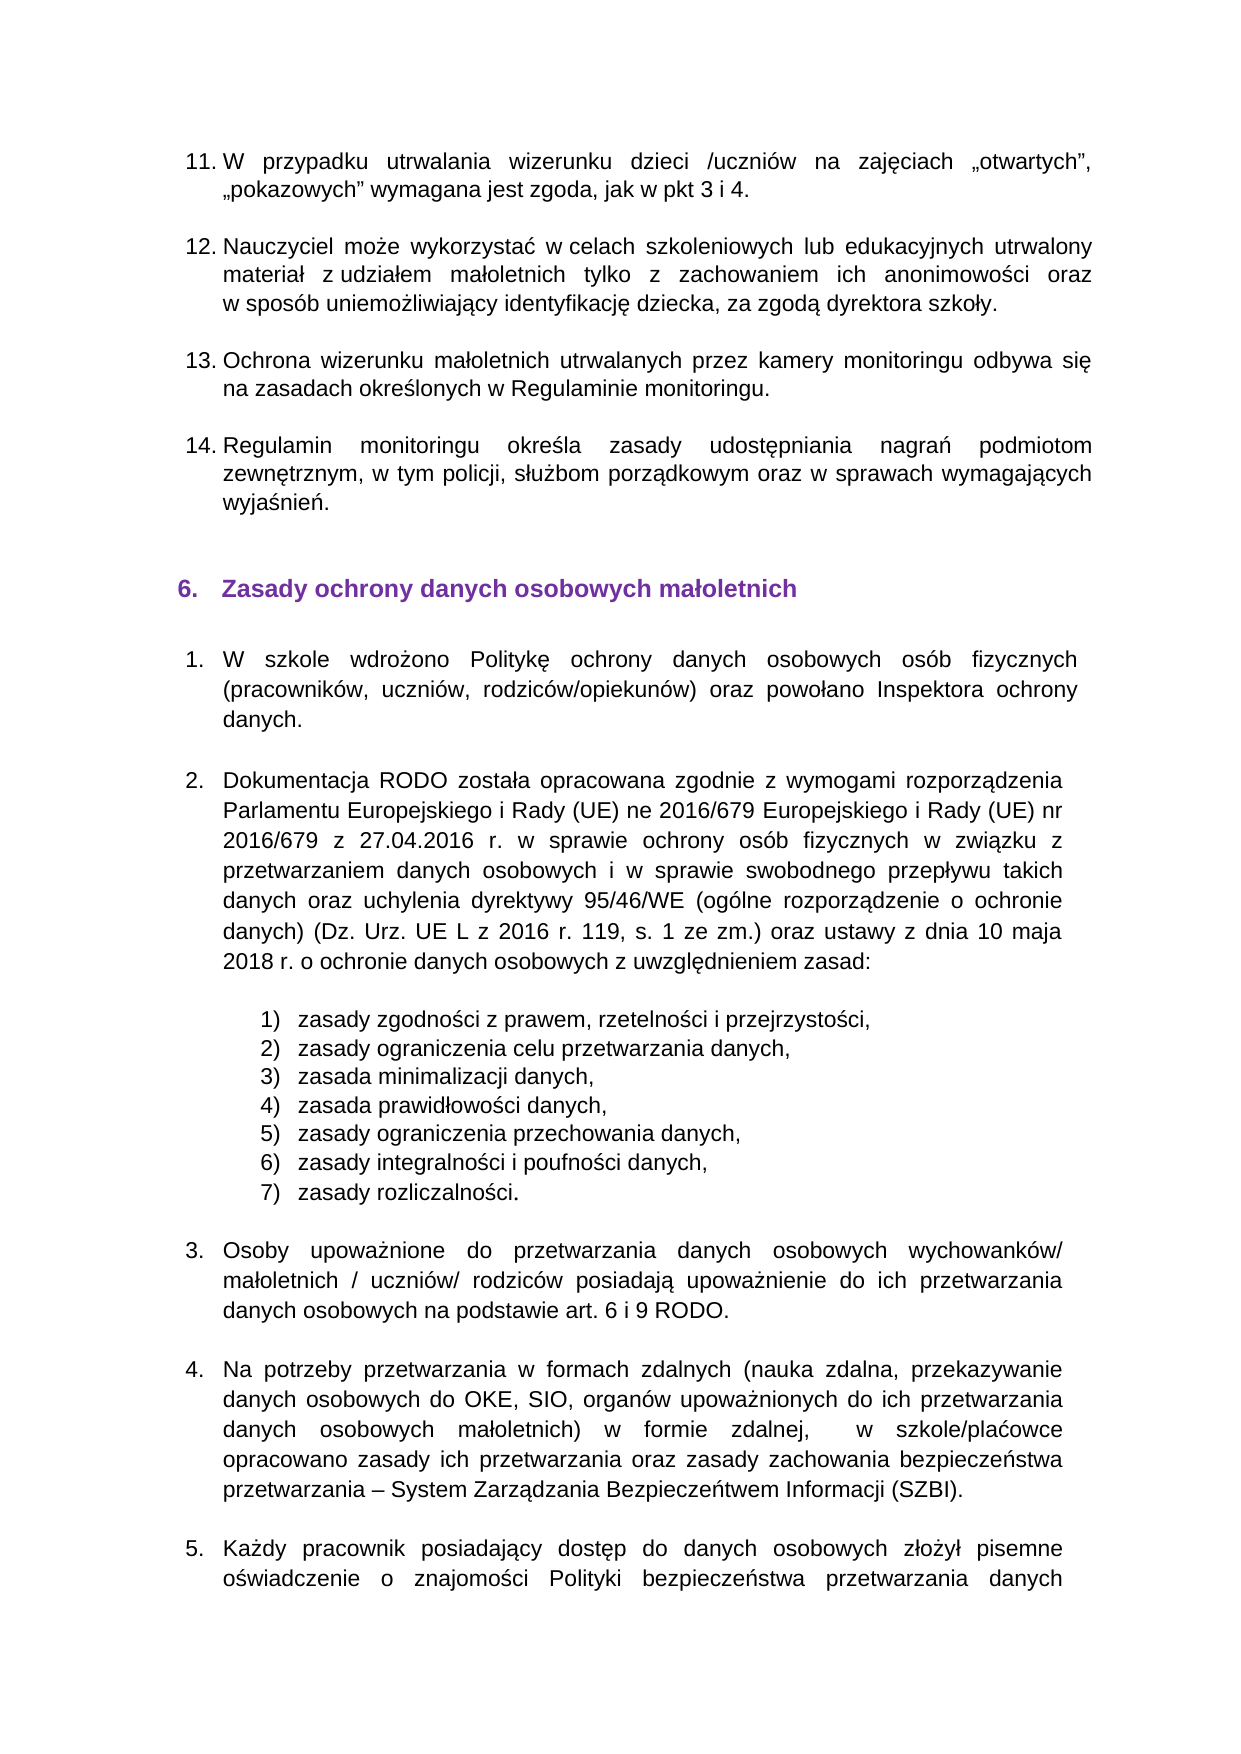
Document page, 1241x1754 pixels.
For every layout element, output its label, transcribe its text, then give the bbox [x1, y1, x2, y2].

list Ochrona wizerunku małoletnich utrwalanych przez kamery monitoringu odbywa się na zasadach określonych w Regulaminie monitoringu. [185, 347, 1093, 401]
list Zasady ochrony danych osobowych małoletnich [177, 574, 1039, 603]
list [185, 1535, 1063, 1592]
list zasady ograniczenia celu przetwarzania danych, [260, 1035, 1093, 1061]
list zasada minimalizacji danych, [260, 1063, 1093, 1090]
list W szkole wdrożono Politykę ochrony danych osobowych osób fizycznych (pracowników, uczniów, rodziców/opiekunów) oraz powołano Inspektora ochrony danych. [185, 646, 1078, 732]
list zasada prawidłowości danych, [260, 1092, 1093, 1118]
list zasady zgodności z prawem, rzetelności i przejrzystości, [260, 1006, 1093, 1033]
list zasady ograniczenia przechowania danych, [260, 1120, 1093, 1147]
list Nauczyciel może wykorzystać w celach szkoleniowych lub edukacyjnych utrwalony materiał z udziałem małoletnich tylko z zachowaniem ich anonimowości oraz w sposób uniemożliwiający identyfikację dziecka, za zgodą dyrektora szkoły. [185, 233, 1093, 316]
list Regulamin monitoringu określa zasady udostępniania nagrań podmiotom zewnętrznym, w tym policji, służbom porządkowym oraz w sprawach wymagających wyjaśnień. [185, 432, 1093, 515]
list Osoby upoważnione do przetwarzania danych osobowych wychowanków/ małoletnich / uczniów/ rodziców posiadają upoważnienie do ich przetwarzania danych osobowych na podstawie art. 6 i 9 RODO. [185, 1237, 1063, 1323]
list W przypadku utrwalania wizerunku dzieci /uczniów na zajęciach „otwartych”, „pokazowych” wymagana jest zgoda, jak w pkt 3 i 4. [185, 148, 1093, 202]
list zasady rozliczalności. [260, 1177, 1093, 1206]
list Na potrzeby przetwarzania w formach zdalnych (nauka zdalna, przekazywanie danych osobowych do OKE, SIO, organów upoważnionych do ich przetwarzania danych osobowych małoletnich) w formie zdalnej, w szkole/plaćowce opracowano zasady ich przetwarzania oraz zasady zachowania bezpieczeństwa przetwarzania – System Zarządzania Bezpieczeńtwem Informacji (SZBI). [185, 1356, 1063, 1503]
list zasady integralności i poufności danych, [260, 1149, 1093, 1175]
list Dokumentacja RODO została opracowana zgodnie z wymogami rozporządzenia Parlamentu Europejskiego i Rady (UE) ne 2016/679 Europejskiego i Rady (UE) nr 2016/679 z 27.04.2016 r. w sprawie ochrony osób fizycznych w związku z przetwarzaniem danych osobowych i w sprawie swobodnego przepływu takich danych oraz uchylenia dyrektywy 95/46/WE (ogólne rozporządzenie o ochronie danych) (Dz. Urz. UE L z 2016 r. 119, s. 1 ze zm.) oraz ustawy z dnia 10 maja 2018 r. o ochronie danych osobowych z uwzględnieniem zasad: [185, 767, 1063, 974]
